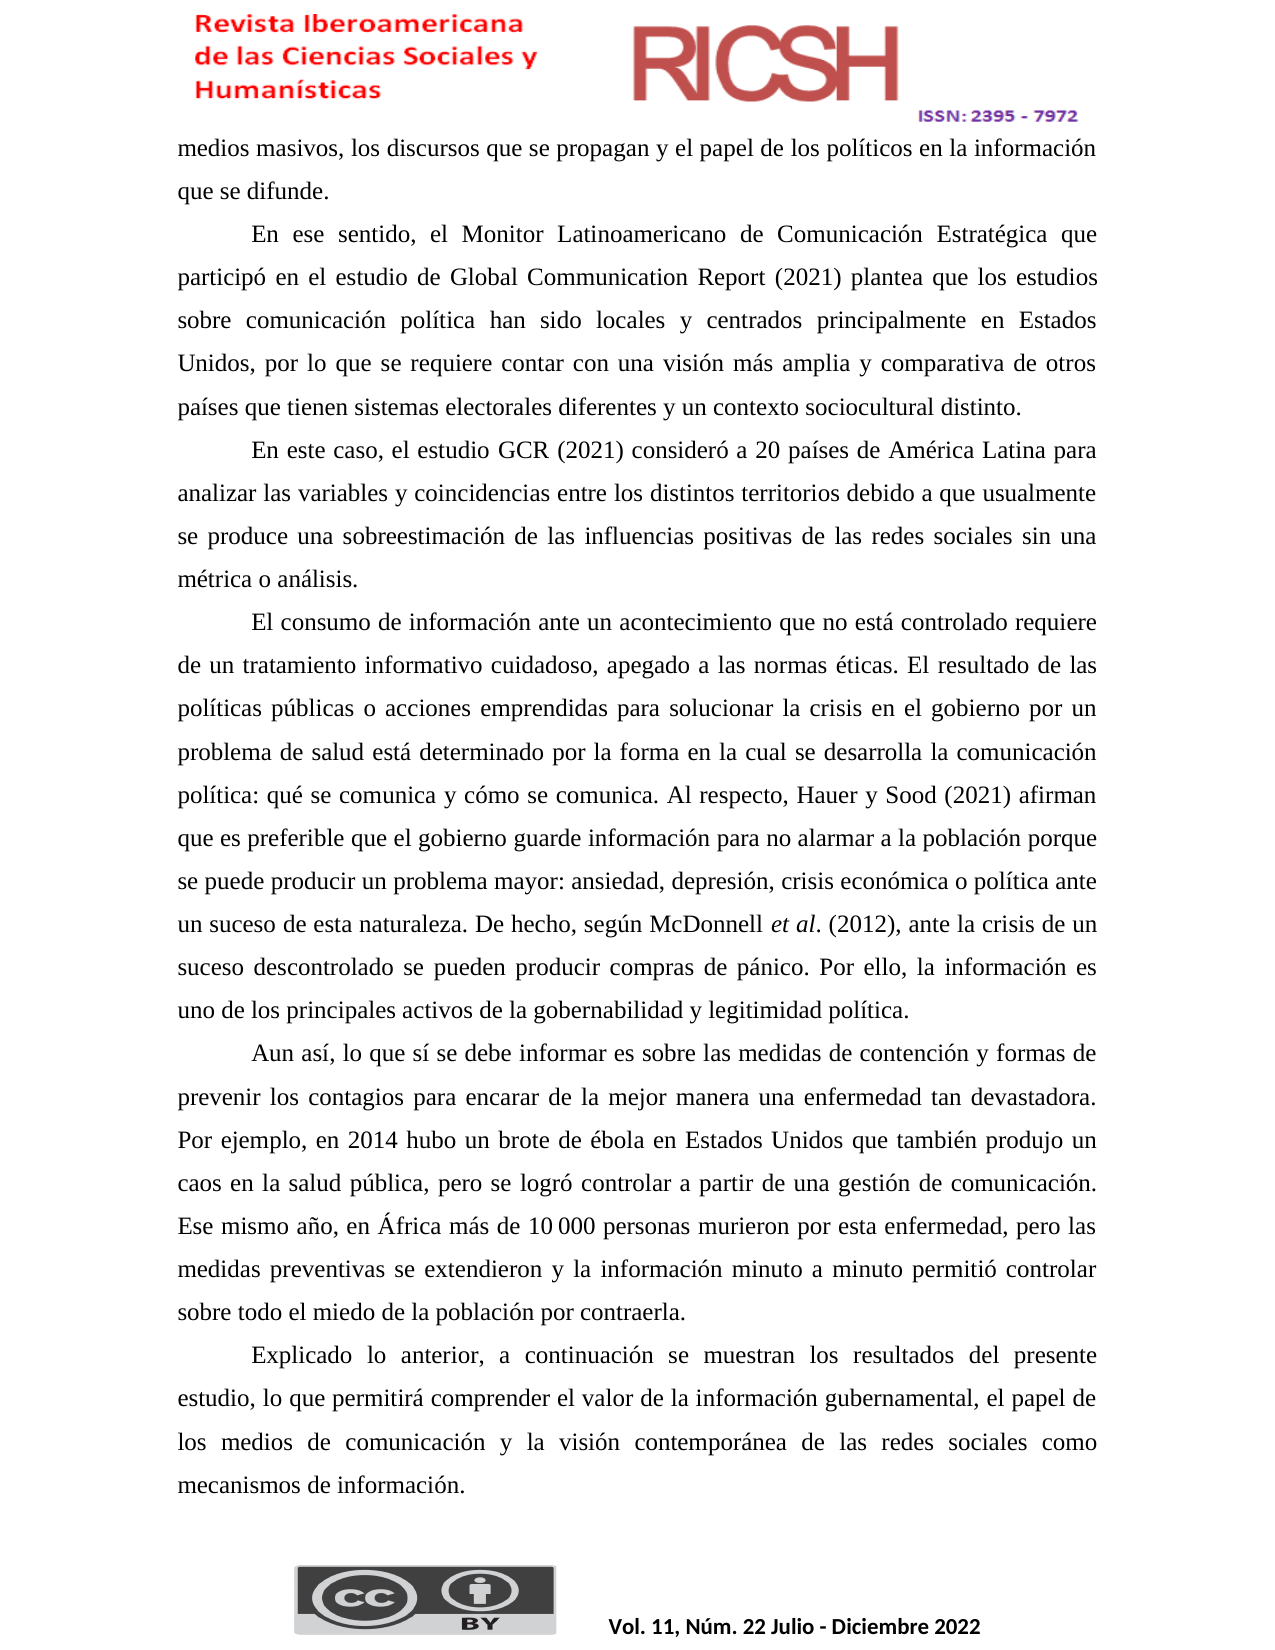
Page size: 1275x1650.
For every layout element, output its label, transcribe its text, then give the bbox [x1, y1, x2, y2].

text En este caso, el estudio GCR (2021) consideró a 20 países de América Latina para analizar las variables y coincidencias entre los distintos territorios debido a que usualmente se produce una sobreestimación de las influencias positivas de las redes sociales sin una métrica o análisis. [177, 435, 1098, 593]
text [177, 133, 1098, 205]
text El consumo de información ante un acontecimiento que no está controlado requiere de un tratamiento informativo cuidadoso, apegado a las normas éticas. El resultado de las políticas públicas o acciones emprendidas para solucionar la crisis en el gobierno por un problema de salud está determinado por la forma en la cual se desarrolla la comunicación política: qué se comunica y cómo se comunica. Al respecto, Hauer y Sood (2021) afirman que es preferible que el gobierno guarde información para no alarmar a la población porque se puede producir un problema mayor: ansiedad, depresión, crisis económica o política ante un suceso de esta naturaleza. De hecho, según McDonnell et al. (2012), ante la crisis de un suceso descontrolado se pueden producir compras de pánico. Por ello, la información es uno de los principales activos de la gobernabilidad y legitimidad política. [177, 607, 1098, 1024]
text Explicado lo anterior, a continuación se muestran los resultados del presente estudio, lo que permitirá comprender el valor de la información gubernamental, el papel de los medios de comunicación y la visión contemporánea de las redes sociales como mecanismos de información. [177, 1340, 1098, 1498]
text Aun así, lo que sí se debe informar es sobre las medidas de contención y formas de prevenir los contagios para encarar de la mejor manera una enfermedad tan devastadora. Por ejemplo, en 2014 hubo un brote de ébola en Estados Unidos que también produjo un caos en la salud pública, pero se logró controlar a partir de una gestión de comunicación. Ese mismo año, en África más de 10 000 personas murieron por esta enfermedad, pero las medidas preventivas se extendieron y la información minuto a minuto permitió controlar sobre todo el miedo de la población por contraerla. [177, 1038, 1098, 1326]
picture [194, 14, 1081, 124]
picture [294, 1565, 557, 1635]
text En ese sentido, el Monitor Latinoamericano de Comunicación Estratégica que participó en el estudio de Global Communication Report (2021) plantea que los estudios sobre comunicación política han sido locales y centrados principalmente en Estados Unidos, por lo que se requiere contar con una visión más amplia y comparativa de otros países que tienen sistemas electorales diferentes y un contexto sociocultural distinto. [177, 219, 1098, 420]
